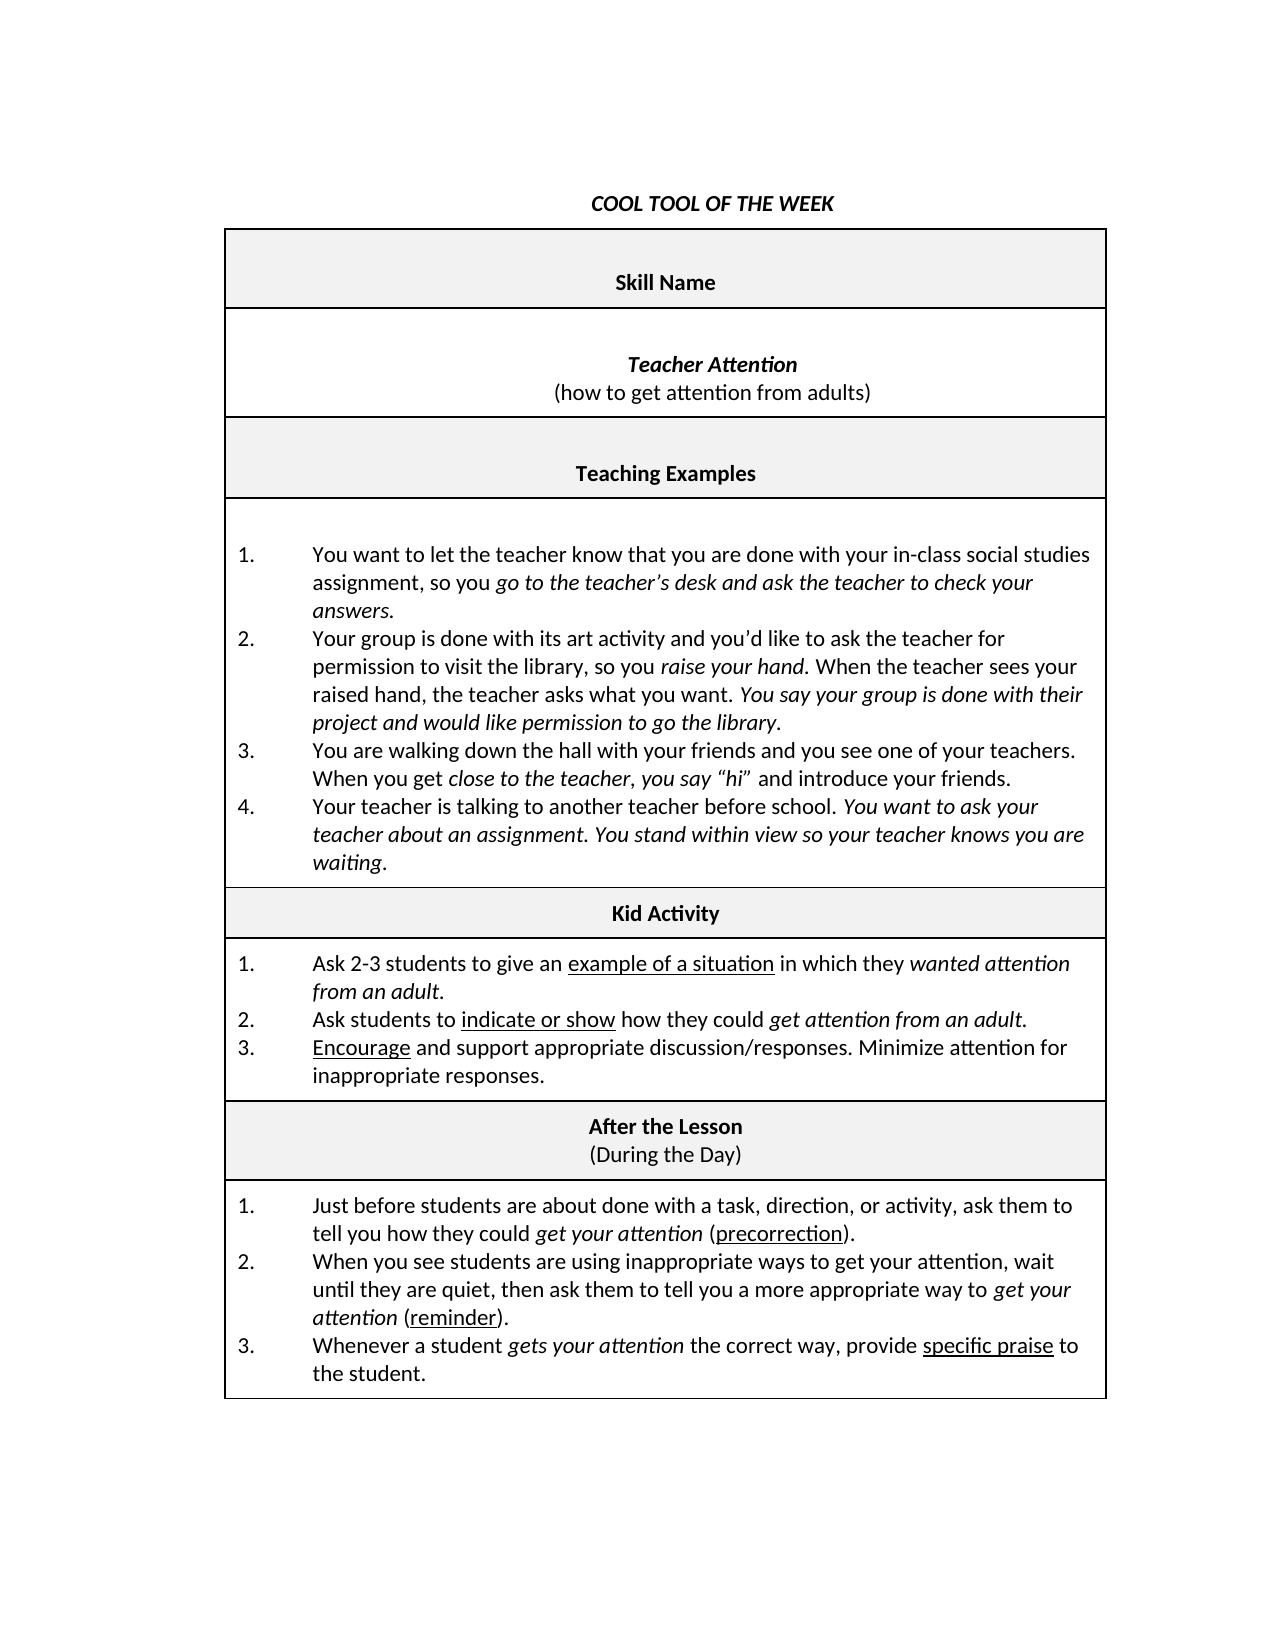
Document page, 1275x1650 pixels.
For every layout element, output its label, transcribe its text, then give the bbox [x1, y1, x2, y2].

table_cell Kid Activity [226, 888, 1105, 937]
table_header Skill Name [226, 230, 1105, 307]
text COOL TOOL OF THE WEEK [225, 189, 1125, 217]
table_cell 1. You want to let the teacher know that you are done with your in-class social studies assignment, so you go to the teacher’s desk and ask the teacher to check your answers. 2. Your group is done with its art activity and you’d like to ask the teacher for permission to visit the library, so you raise your hand. When the teacher sees your raised hand, the teacher asks what you want. You say your group is done with their project and would like permission to go the library. 3. You are walking down the hall with your friends and you see one of your teachers. When you get close to the teacher, you say “hi” and introduce your friends. 4. Your teacher is talking to another teacher before school. You want to ask your teacher about an assignment. You stand within view so your teacher knows you are waiting. [226, 499, 1105, 887]
table_cell Teacher Attention (how to get attention from adults) [226, 309, 1105, 416]
table_cell After the Lesson (During the Day) [226, 1102, 1105, 1179]
table_cell Teaching Examples [226, 418, 1105, 497]
table_cell 1. Ask 2-3 students to give an example of a situation in which they wanted attention from an adult. 2. Ask students to indicate or show how they could get attention from an adult. 3. Encourage and support appropriate discussion/responses. Minimize attention for inappropriate responses. [226, 939, 1105, 1100]
table_cell 1. Just before students are about done with a task, direction, or activity, ask them to tell you how they could get your attention (precorrection). 2. When you see students are using inappropriate ways to get your attention, wait until they are quiet, then ask them to tell you a more appropriate way to get your attention (reminder). 3. Whenever a student gets your attention the correct way, provide specific praise to the student. [226, 1181, 1105, 1397]
